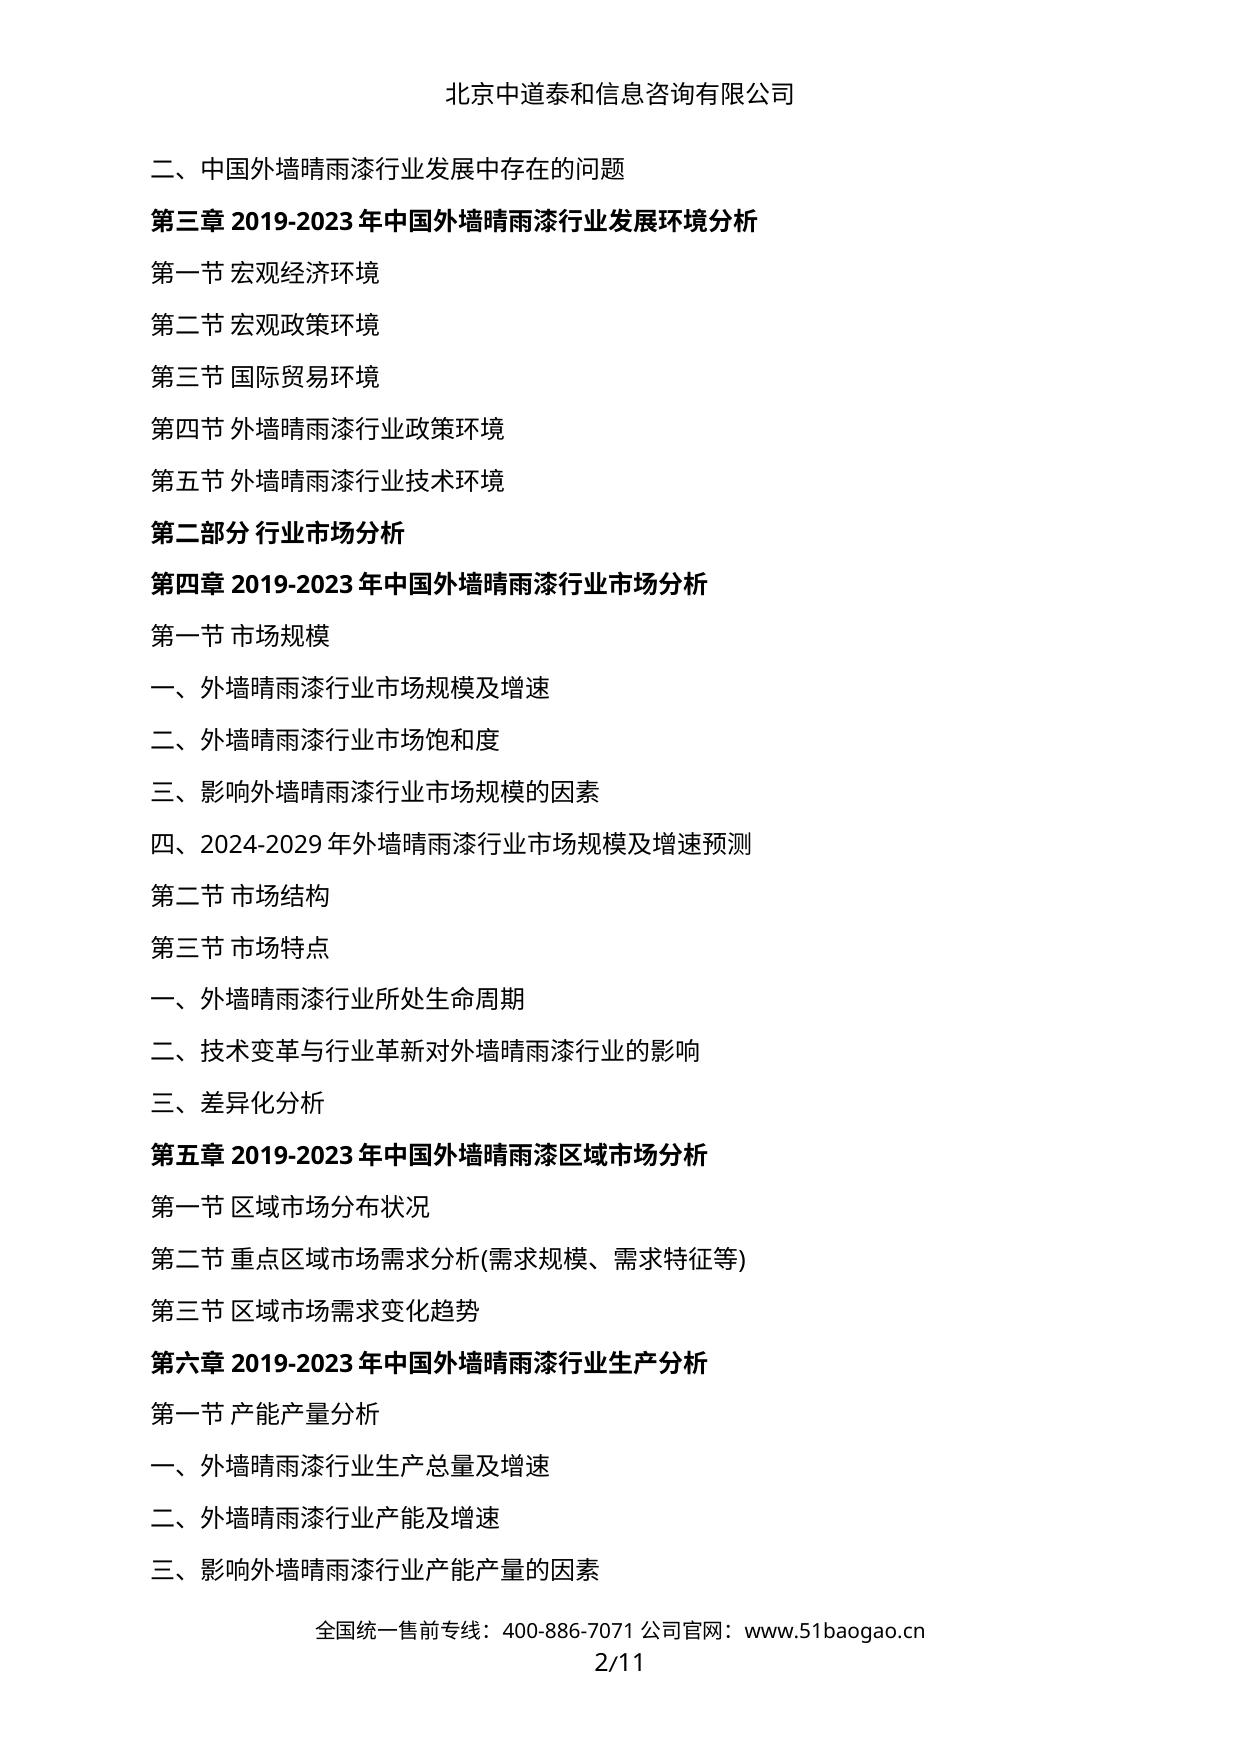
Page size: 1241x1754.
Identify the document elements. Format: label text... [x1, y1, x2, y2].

text 二、技术变革与行业革新对外墙晴雨漆行业的影响 [150, 1032, 1090, 1068]
text 第二节 重点区域市场需求分析(需求规模、需求特征等) [150, 1239, 1090, 1276]
text 二、外墙晴雨漆行业产能及增速 [150, 1499, 1090, 1535]
text 三、影响外墙晴雨漆行业产能产量的因素 [150, 1551, 1090, 1587]
text 一、外墙晴雨漆行业生产总量及增速 [150, 1447, 1090, 1483]
text 一、外墙晴雨漆行业市场规模及增速 [150, 669, 1090, 705]
text 第五节 外墙晴雨漆行业技术环境 [150, 461, 1090, 497]
text 第一节 宏观经济环境 [150, 254, 1090, 290]
text 第四章 2019-2023年中国外墙晴雨漆行业市场分析 [150, 565, 1090, 601]
text 二、外墙晴雨漆行业市场饱和度 [150, 721, 1090, 757]
text 第三节 国际贸易环境 [150, 357, 1090, 394]
text 第五章 2019-2023年中国外墙晴雨漆区域市场分析 [150, 1136, 1090, 1172]
text 第二节 市场结构 [150, 876, 1090, 912]
text 第一节 区域市场分布状况 [150, 1187, 1090, 1224]
text 第三节 市场特点 [150, 928, 1090, 964]
text 一、外墙晴雨漆行业所处生命周期 [150, 980, 1090, 1016]
text 三、差异化分析 [150, 1084, 1090, 1120]
text 第二部分 行业市场分析 [150, 513, 1090, 549]
text 第一节 产能产量分析 [150, 1395, 1090, 1431]
text 第四节 外墙晴雨漆行业政策环境 [150, 409, 1090, 446]
text 第一节 市场规模 [150, 617, 1090, 653]
text 第六章 2019-2023年中国外墙晴雨漆行业生产分析 [150, 1343, 1090, 1379]
text 第三节 区域市场需求变化趋势 [150, 1291, 1090, 1327]
text 三、影响外墙晴雨漆行业市场规模的因素 [150, 772, 1090, 809]
text 四、2024-2029年外墙晴雨漆行业市场规模及增速预测 [150, 824, 1090, 861]
text 二、中国外墙晴雨漆行业发展中存在的问题 [150, 150, 1090, 186]
text 第三章 2019-2023年中国外墙晴雨漆行业发展环境分析 [150, 202, 1090, 238]
text 第二节 宏观政策环境 [150, 306, 1090, 342]
